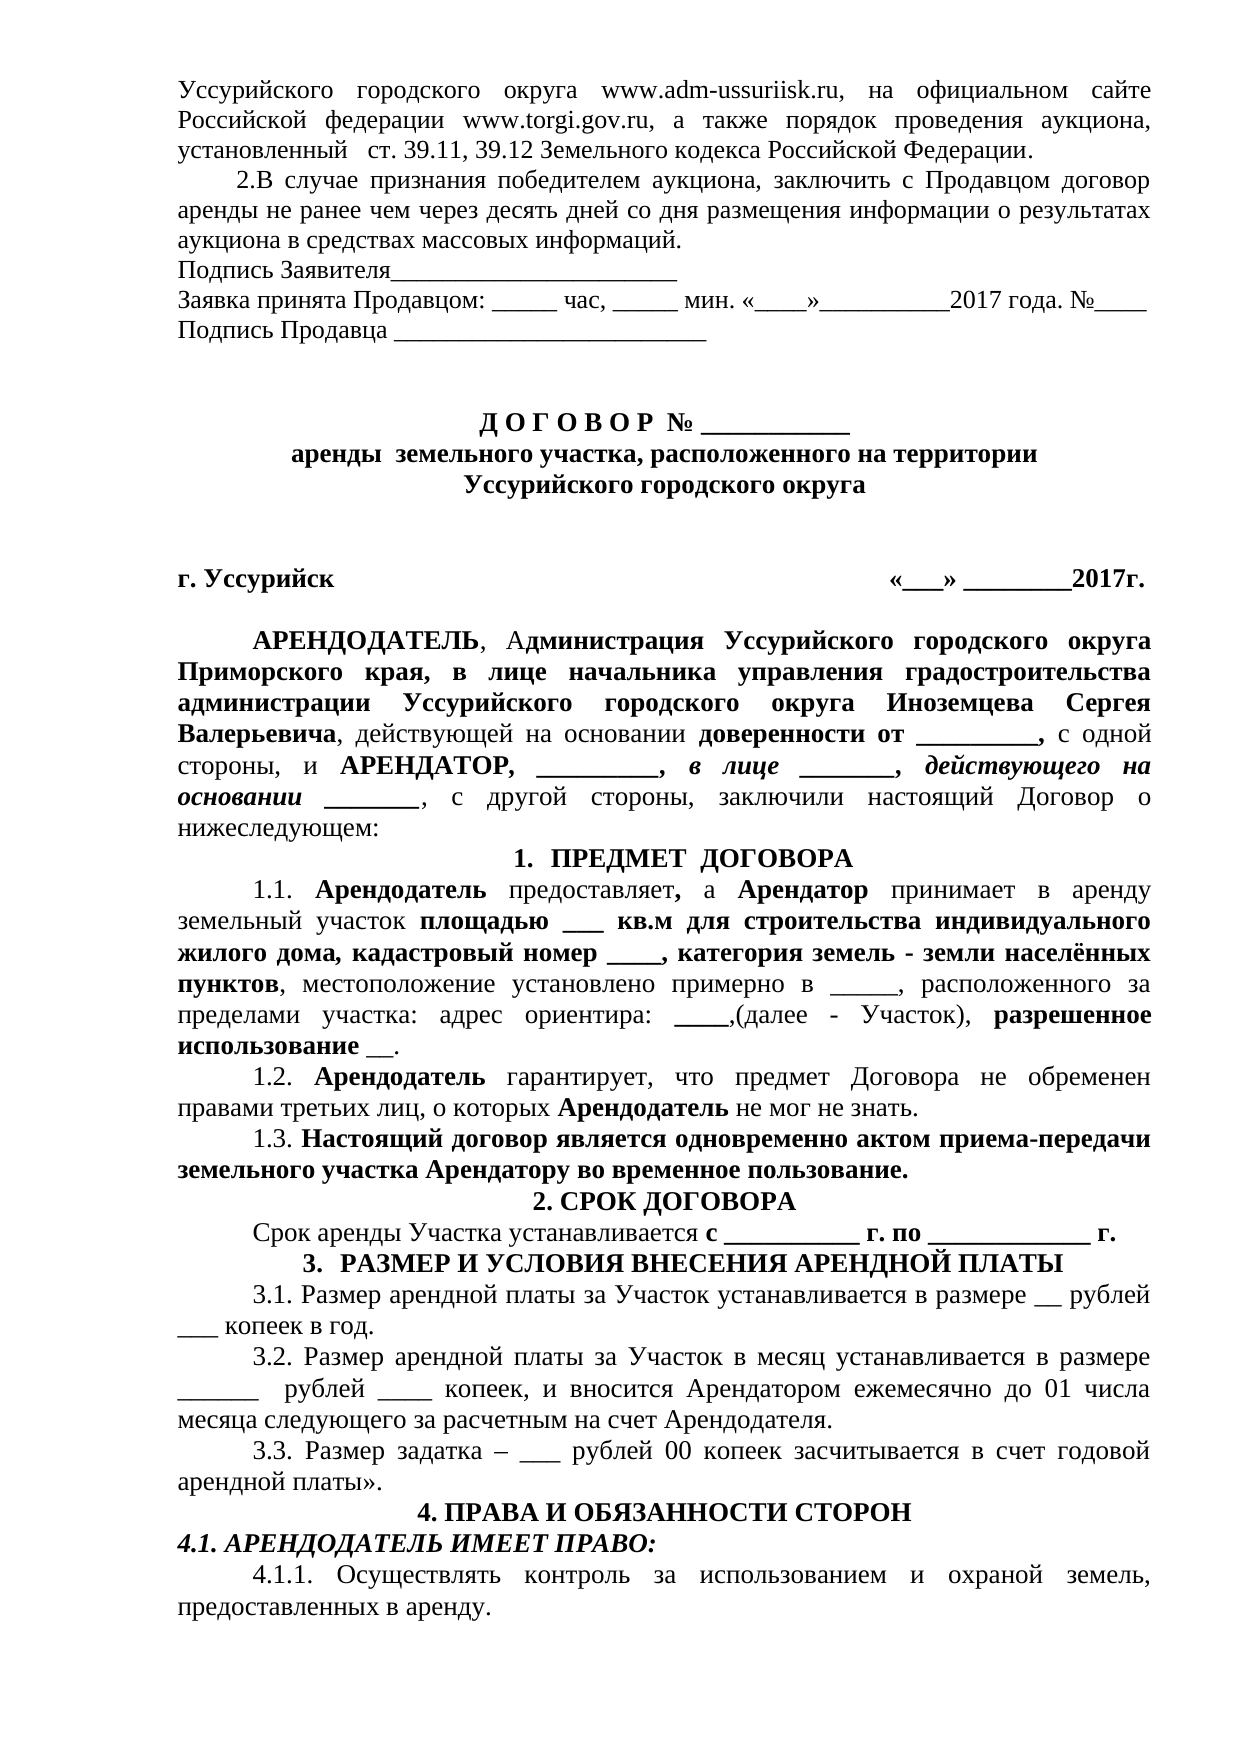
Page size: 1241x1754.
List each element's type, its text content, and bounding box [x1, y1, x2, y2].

text АРЕНДОДАТЕЛЬ, Администрация Уссурийского городского округа Приморского края, в лице начальника управления градостроительства администрации Уссурийского городского округа Иноземцева Сергея Валерьевича, действующей на основании доверенности от _________, с одной стороны, и АРЕНДАТОР, _________, в лице _______, действующего на основании _______, с другой стороны, заключили настоящий Договор о нижеследующем: [177, 624, 1152, 842]
text Д О Г О В О Р № ___________ [177, 406, 1152, 437]
text 3.1. Размер арендной платы за Участок устанавливается в размере __ рублей ___ копеек в год. [177, 1278, 1152, 1341]
text Заявка принята Продавцом: _____ час, _____ мин. «____»__________2017 года. №____ [177, 284, 1152, 314]
text г. Уссурийск «___» ________2017г. [177, 562, 1152, 593]
text 4. ПРАВА И ОБЯЗАННОСТИ СТОРОН [177, 1496, 1152, 1527]
text 3.2. Размер арендной платы за Участок в месяц устанавливается в размере ______ рублей ____ копеек, и вносится Арендатором ежемесячно до 01 числа месяца следующего за расчетным на счет Арендодателя. [177, 1341, 1152, 1434]
text 2. СРОК ДОГОВОРА [177, 1185, 1152, 1216]
text Уссурийского городского округа [177, 468, 1152, 499]
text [177, 74, 1152, 164]
text 2.В случае признания победителем аукциона, заключить с Продавцом договор аренды не ранее чем через десять дней со дня размещения информации о результатах аукциона в средствах массовых информаций. [177, 164, 1152, 254]
text Срок аренды Участка устанавливается c __________ г. по ____________ г. [177, 1216, 1152, 1247]
text 4.1.1. Осуществлять контроль за использованием и охраной земель, предоставленных в аренду. [177, 1558, 1152, 1621]
text 4.1. АРЕНДОДАТЕЛЬ ИМЕЕТ ПРАВО: [177, 1527, 1152, 1558]
text 3. РАЗМЕР И УСЛОВИЯ ВНЕСЕНИЯ АРЕНДНОЙ ПЛАТЫ [215, 1247, 1152, 1278]
text 1.3. Настоящий договор является одновременно актом приема-передачи земельного участка Арендатору во временное пользование. [177, 1122, 1152, 1185]
text Подпись Заявителя______________________ [177, 254, 1152, 284]
text 3.3. Размер задатка – ___ рублей 00 копеек засчитывается в счет годовой арендной платы». [177, 1434, 1152, 1496]
text аренды земельного участка, расположенного на территории [177, 437, 1152, 468]
text 1. ПРЕДМЕТ ДОГОВОРА [215, 842, 1152, 873]
text Подпись Продавца ________________________ [177, 314, 1152, 344]
text 1.1. Арендодатель предоставляет, а Арендатор принимает в аренду земельный участок площадью ___ кв.м для строительства индивидуального жилого дома, кадастровый номер ____, категория земель - земли населённых пунктов, местоположение установлено примерно в _____, расположенного за пределами участка: адрес ориентира: ____,(далее - Участок), разрешенное использование __. [177, 873, 1152, 1060]
text 1.2. Арендодатель гарантирует, что предмет Договора не обременен правами третьих лиц, о которых Арендодатель не мог не знать. [177, 1060, 1152, 1122]
